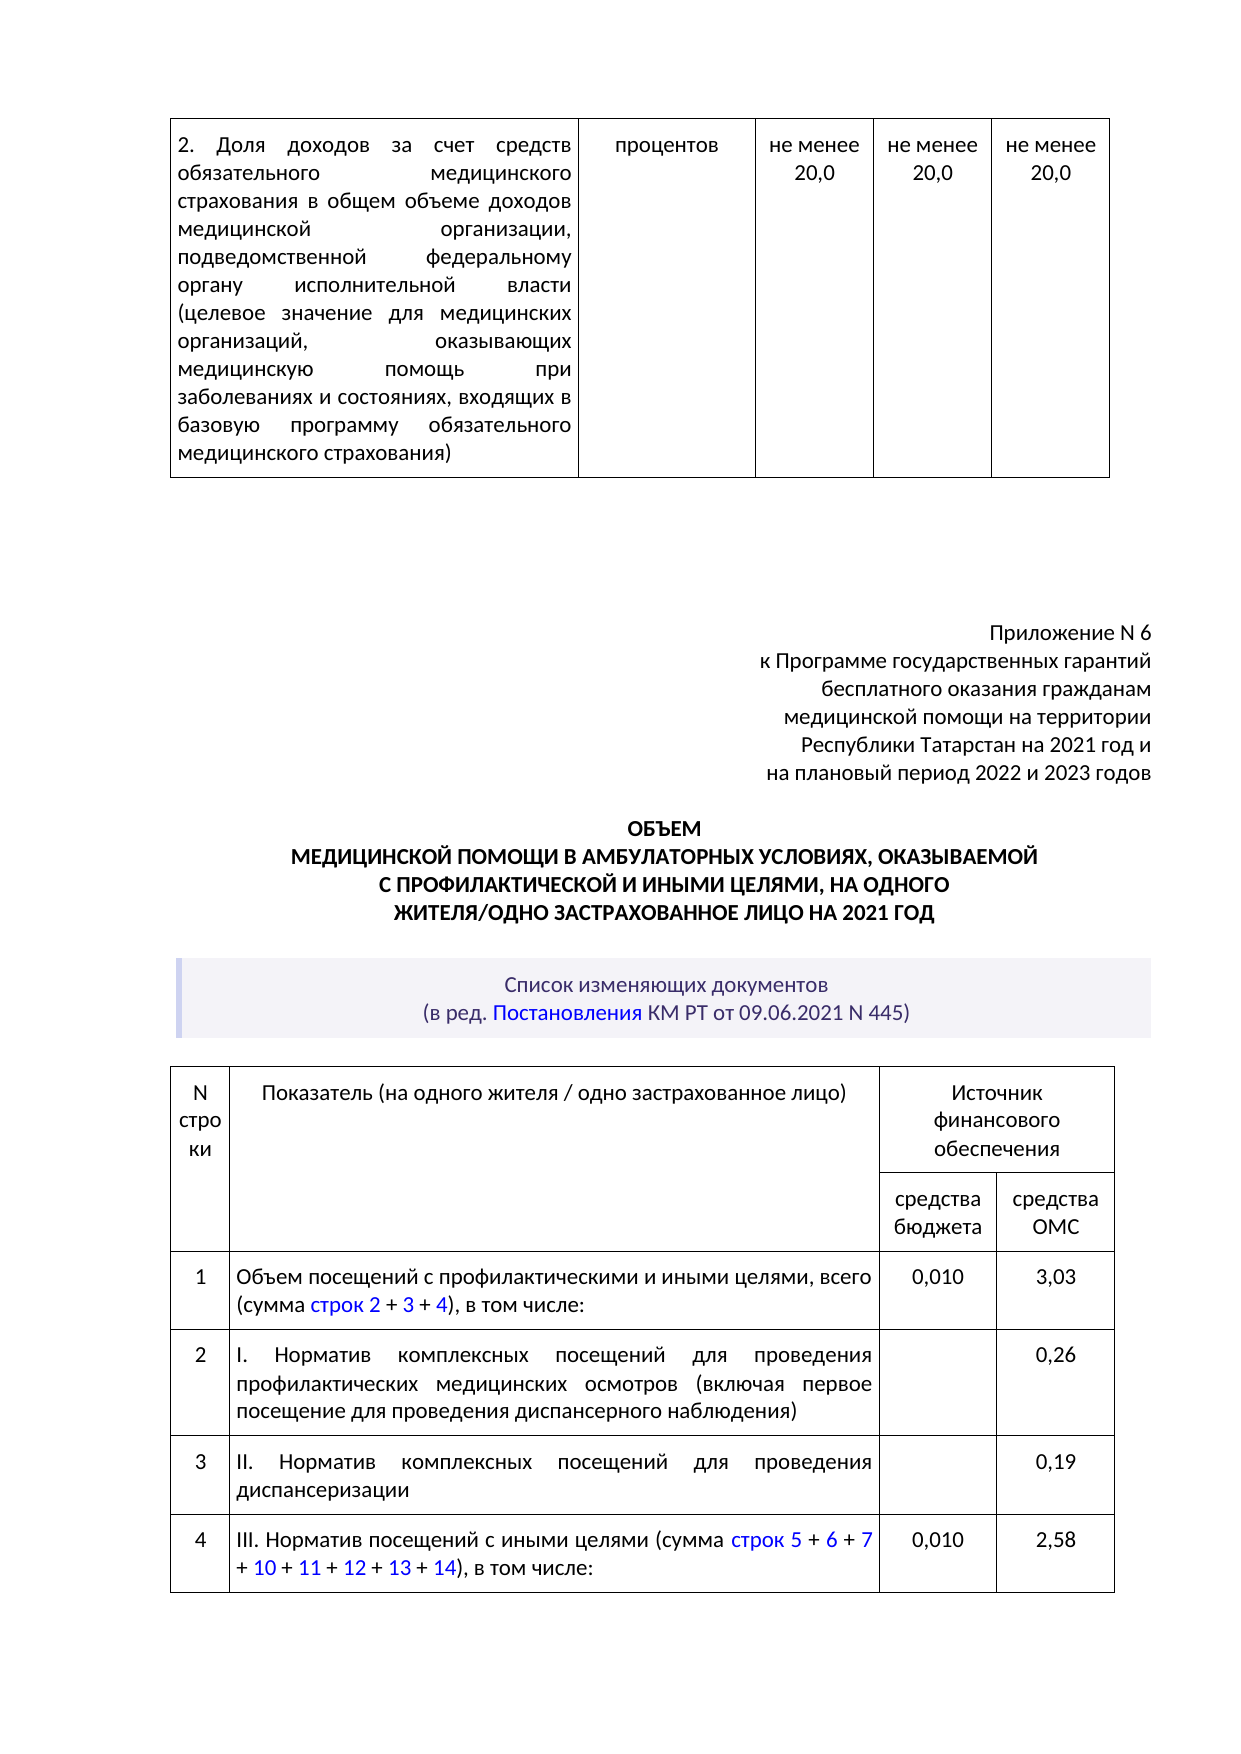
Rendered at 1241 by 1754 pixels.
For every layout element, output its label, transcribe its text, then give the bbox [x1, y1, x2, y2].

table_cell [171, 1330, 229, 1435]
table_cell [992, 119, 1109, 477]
text бесплатного оказания гражданам [177, 674, 1152, 702]
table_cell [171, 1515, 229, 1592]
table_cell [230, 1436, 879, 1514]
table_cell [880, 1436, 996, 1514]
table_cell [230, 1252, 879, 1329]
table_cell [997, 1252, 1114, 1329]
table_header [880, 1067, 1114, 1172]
text Приложение N 6 [177, 618, 1152, 646]
text на плановый период 2022 и 2023 годов [177, 758, 1152, 786]
text к Программе государственных гарантий [177, 646, 1152, 674]
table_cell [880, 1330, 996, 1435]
title МЕДИЦИНСКОЙ ПОМОЩИ В АМБУЛАТОРНЫХ УСЛОВИЯХ, ОКАЗЫВАЕМОЙ [177, 842, 1152, 870]
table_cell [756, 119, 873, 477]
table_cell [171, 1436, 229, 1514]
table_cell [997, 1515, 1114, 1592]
text медицинской помощи на территории [177, 702, 1152, 730]
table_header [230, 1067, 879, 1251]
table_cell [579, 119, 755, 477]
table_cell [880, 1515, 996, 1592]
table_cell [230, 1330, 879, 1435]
title С ПРОФИЛАКТИЧЕСКОЙ И ИНЫМИ ЦЕЛЯМИ, НА ОДНОГО [177, 870, 1152, 898]
text Республики Татарстан на 2021 год и [177, 730, 1152, 758]
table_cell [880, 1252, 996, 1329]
title ОБЪЕМ [177, 814, 1152, 842]
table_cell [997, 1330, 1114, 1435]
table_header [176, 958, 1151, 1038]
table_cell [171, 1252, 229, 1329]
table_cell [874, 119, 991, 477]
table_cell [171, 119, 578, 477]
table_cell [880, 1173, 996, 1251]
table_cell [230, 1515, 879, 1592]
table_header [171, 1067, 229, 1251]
title ЖИТЕЛЯ/ОДНО ЗАСТРАХОВАННОЕ ЛИЦО НА 2021 ГОД [177, 898, 1152, 926]
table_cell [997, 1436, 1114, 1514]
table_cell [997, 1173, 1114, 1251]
